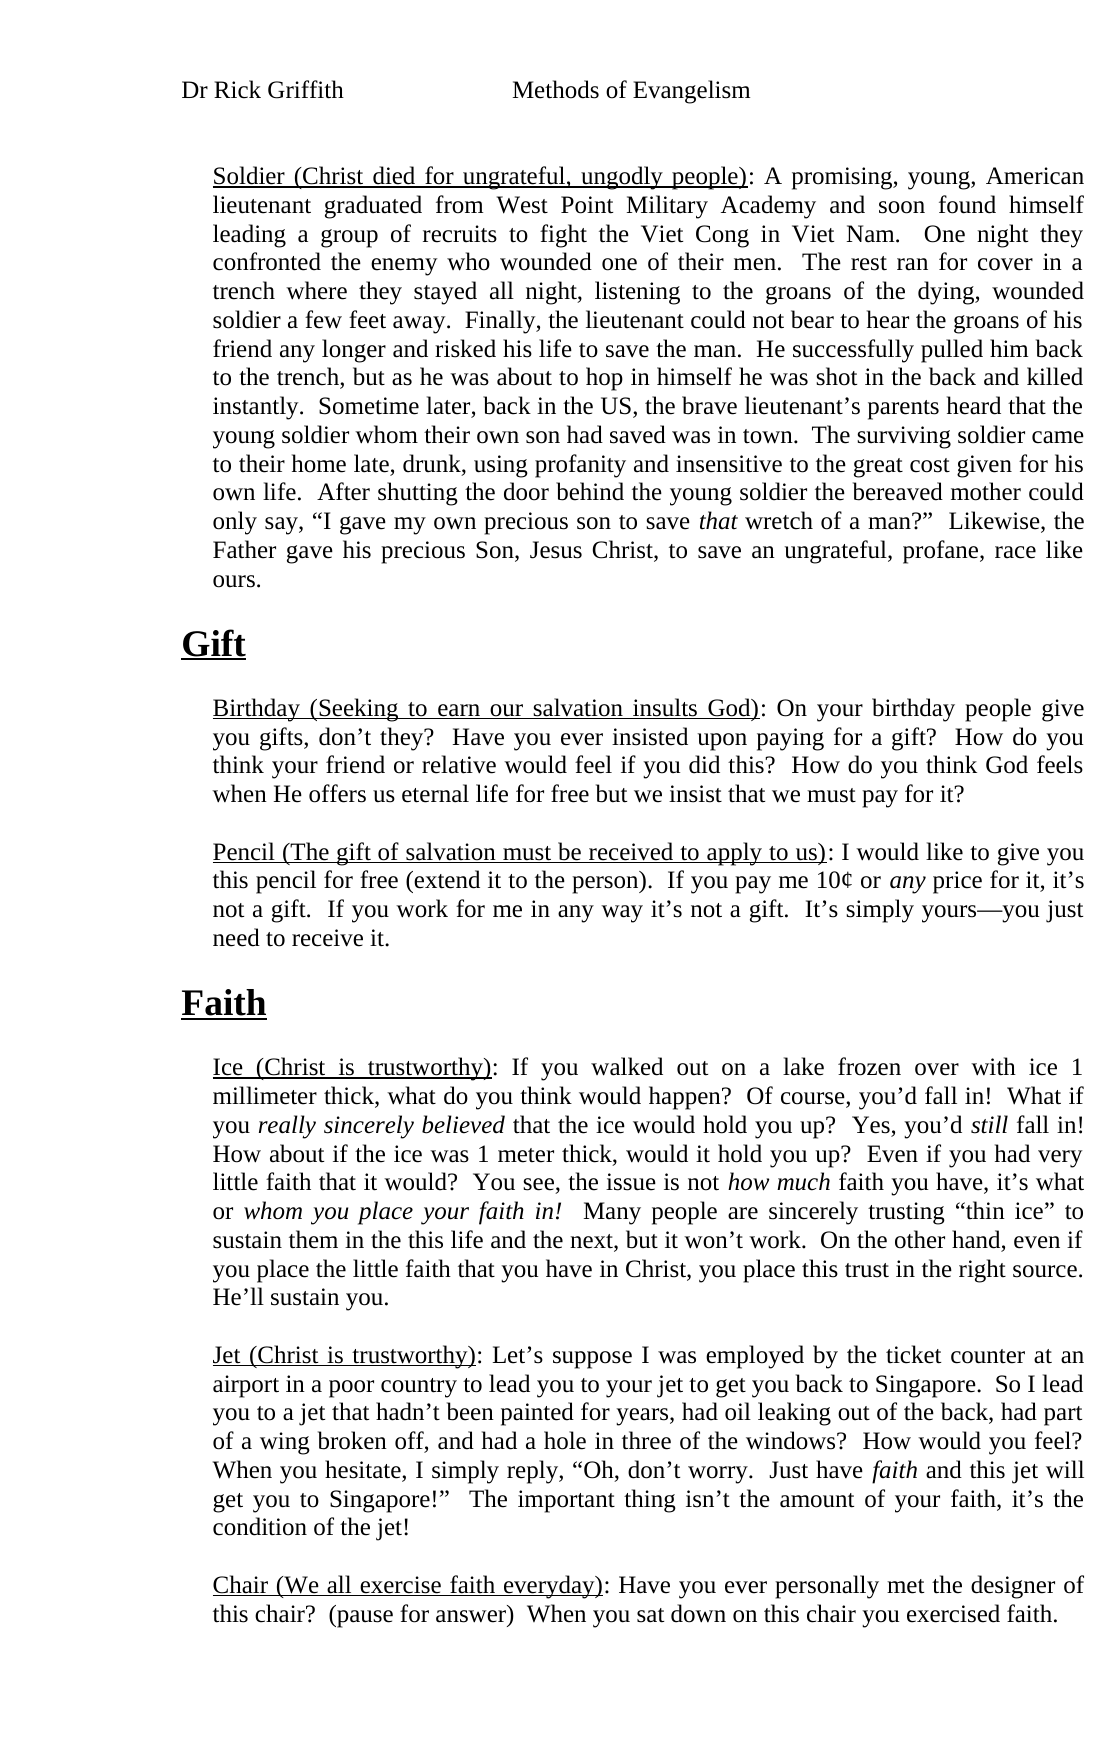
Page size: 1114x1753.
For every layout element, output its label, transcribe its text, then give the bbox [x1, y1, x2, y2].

text Faith [181, 981, 1085, 1024]
text Birthday (Seeking to earn our salvation insults God): On your birthday people give you gifts, don’t they? Have you ever insisted upon paying for a gift? How do you think your friend or relative would feel if you did this? How do you think God feels when He offers us eternal life for free but we insist that we must pay for it? [212, 693, 1085, 808]
text Chair (We all exercise faith everyday): Have you ever personally met the designer of this chair? (pause for answer) When you sat down on this chair you exercised faith. [212, 1570, 1085, 1627]
text Soldier (Christ died for ungrateful, ungodly people): A promising, young, American lieutenant graduated from West Point Military Academy and soon found himself leading a group of recruits to fight the Viet Cong in Viet Nam. One night they confronted the enemy who wounded one of their men. The rest ran for cover in a trench where they stayed all night, listening to the groans of the dying, wounded soldier a few feet away. Finally, the lieutenant could not bear to hear the groans of his friend any longer and risked his life to save the man. He successfully pulled him back to the trench, but as he was about to hop in himself he was shot in the back and killed instantly. Sometime later, back in the US, the brave lieutenant’s parents heard that the young soldier whom their own son had saved was in town. The surviving soldier came to their home late, drunk, using profanity and insensitive to the great cost given for his own life. After shutting the door behind the young soldier the bereaved mother could only say, “I gave my own precious son to save that wretch of a man?” Likewise, the Father gave his precious Son, Jesus Christ, to save an ungrateful, profane, race like ours. [212, 161, 1085, 592]
text Gift [181, 621, 1085, 664]
text Ice (Christ is trustworthy): If you walked out on a lake frozen over with ice 1 millimeter thick, what do you think would happen? Of course, you’d fall in! What if you really sincerely believed that the ice would hold you up? Yes, you’d still fall in! How about if the ice was 1 meter thick, would it hold you up? Even if you had very little faith that it would? You see, the issue is not how much faith you have, it’s what or whom you place your faith in! Many people are sincerely trusting “thin ice” to sustain them in the this life and the next, but it won’t work. On the other hand, even if you place the little faith that you have in Christ, you place this trust in the right source. He’ll sustain you. [212, 1052, 1085, 1311]
text Pencil (The gift of salvation must be received to apply to us): I would like to give you this pencil for free (extend it to the person). If you pay me 10¢ or any price for it, it’s not a gift. If you work for me in any way it’s not a gift. It’s simply yours—you just need to receive it. [212, 837, 1085, 952]
text Jet (Christ is trustworthy): Let’s suppose I was employed by the ticket counter at an airport in a poor country to lead you to your jet to get you back to Singapore. So I lead you to a jet that hadn’t been painted for years, had oil leaking out of the back, had part of a wing broken off, and had a hole in three of the windows? How would you feel? When you hesitate, I simply reply, “Oh, don’t worry. Just have faith and this jet will get you to Singapore!” The important thing isn’t the amount of your faith, it’s the condition of the jet! [212, 1340, 1085, 1541]
